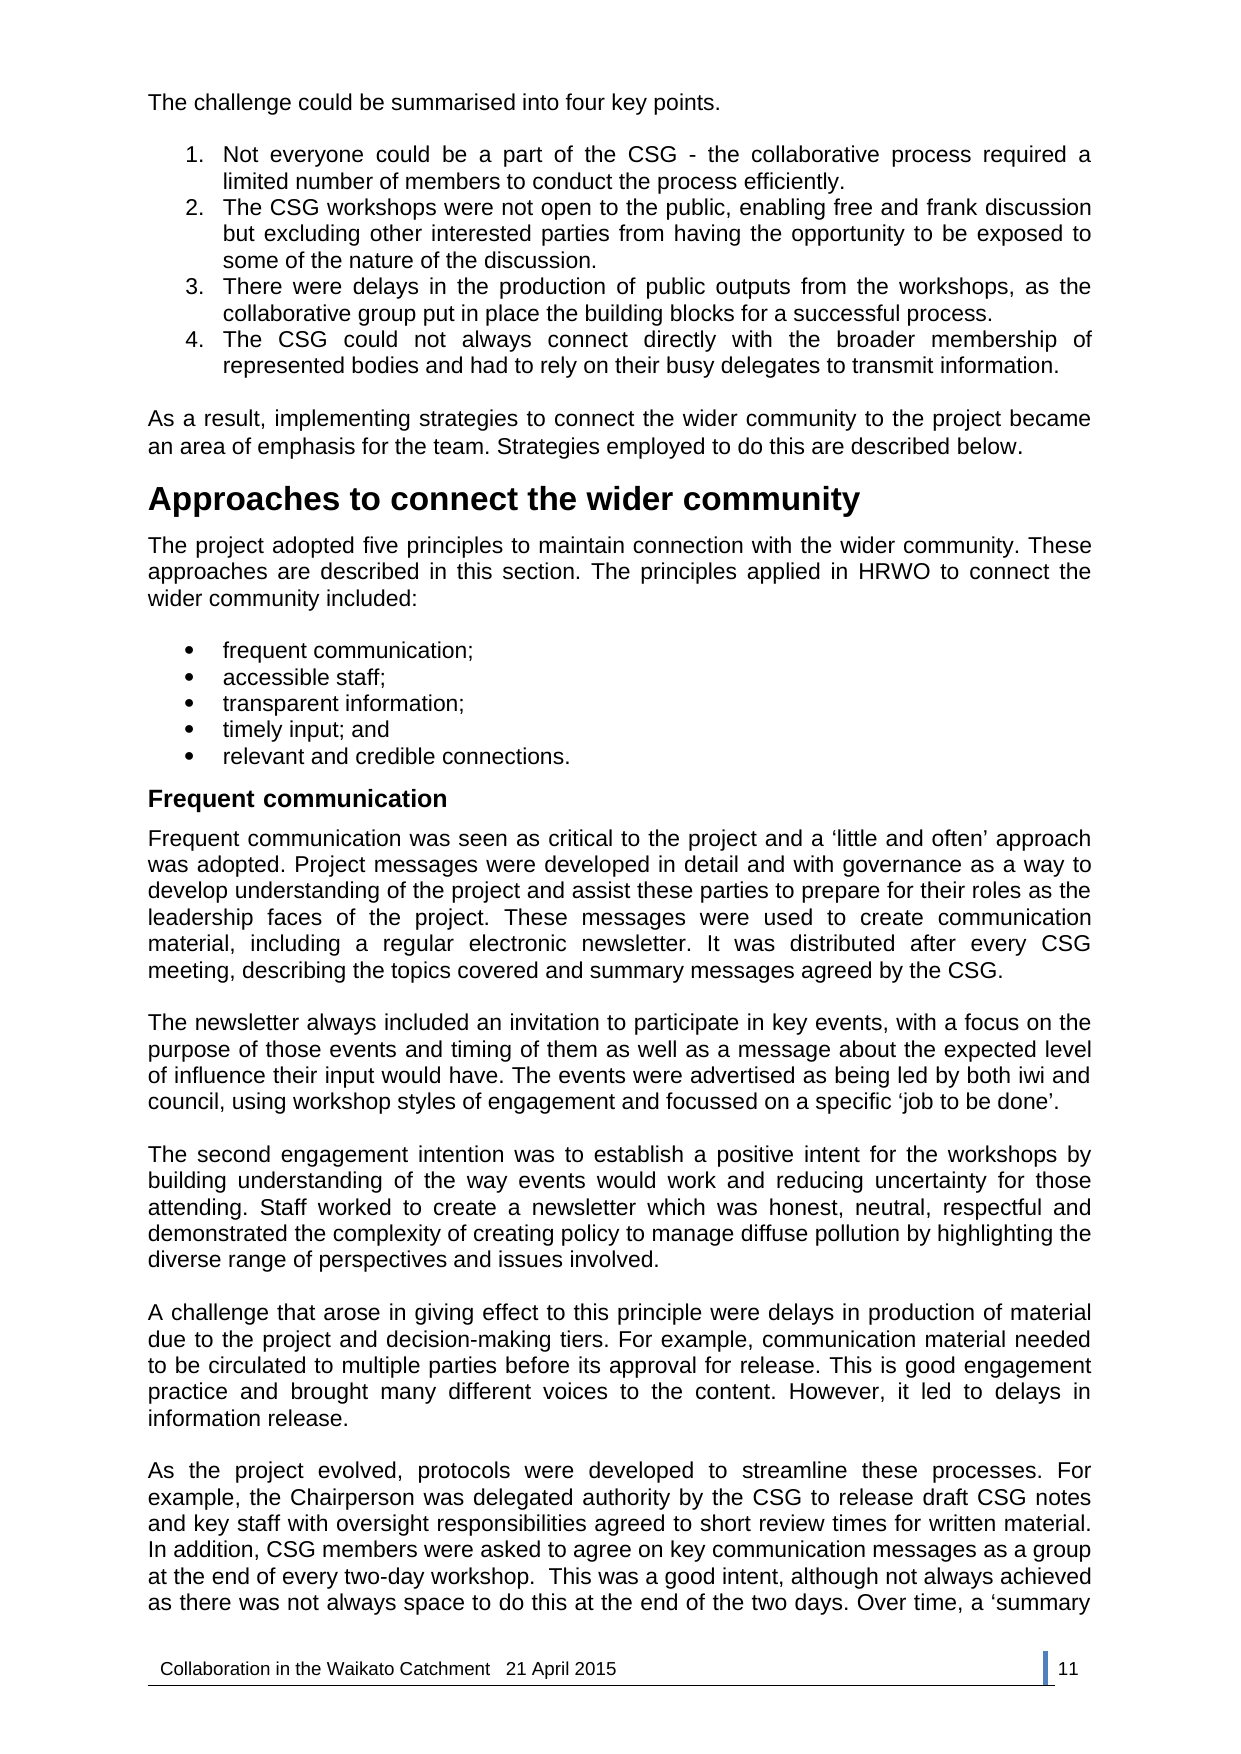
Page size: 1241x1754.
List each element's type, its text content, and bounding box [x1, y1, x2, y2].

list The CSG workshops were not open to the public, enabling free and frank discussion but excluding other interested parties from having the opportunity to be exposed to some of the nature of the discussion. [185, 194, 1092, 273]
list accessible staff; [185, 663, 1092, 690]
list relevant and credible connections. [185, 743, 1092, 769]
list timely input; and [185, 716, 1092, 743]
text As a result, implementing strategies to connect the wider community to the project became an area of emphasis for the team. Strategies employed to do this are described below. [148, 405, 1092, 460]
list transparent information; [185, 690, 1092, 716]
subtitle Approaches to connect the wider community [148, 479, 1092, 517]
text A challenge that arose in giving effect to this principle were delays in production of material due to the project and decision-making tiers. For example, communication material needed to be circulated to multiple parties before its approval for release. This is good engagement practice and brought many different voices to the content. However, it led to delays in information release. [148, 1299, 1092, 1431]
text The challenge could be summarised into four key points. [148, 89, 1092, 115]
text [148, 1457, 1092, 1615]
text The newsletter always included an invitation to participate in key events, with a focus on the purpose of those events and timing of them as well as a message about the expected level of influence their input would have. The events were advertised as being led by both iwi and council, using workshop styles of engagement and focussed on a specific ‘job to be done’. [148, 1009, 1092, 1115]
list There were delays in the production of public outputs from the workshops, as the collaborative group put in place the building blocks for a successful process. [185, 273, 1092, 326]
list Not everyone could be a part of the CSG - the collaborative process required a limited number of members to conduct the process efficiently. [185, 141, 1092, 194]
text Frequent communication was seen as critical to the project and a ‘little and often’ approach was adopted. Project messages were developed in detail and with governance as a way to develop understanding of the project and assist these parties to prepare for their roles as the leadership faces of the project. These messages were used to create communication material, including a regular electronic newsletter. It was distributed after every CSG meeting, describing the topics covered and summary messages agreed by the CSG. [148, 825, 1092, 983]
list frequent communication; [185, 637, 1092, 663]
text The project adopted five principles to maintain connection with the wider community. These approaches are described in this section. The principles applied in HRWO to connect the wider community included: [148, 532, 1092, 611]
text The second engagement intention was to establish a positive intent for the workshops by building understanding of the way events would work and reducing uncertainty for those attending. Staff worked to create a newsletter which was honest, neutral, respectful and demonstrated the complexity of creating policy to manage diffuse pollution by highlighting the diverse range of perspectives and issues involved. [148, 1141, 1092, 1273]
subtitle Frequent communication [148, 783, 1092, 812]
list The CSG could not always connect directly with the broader membership of represented bodies and had to rely on their busy delegates to transmit information. [185, 326, 1092, 378]
